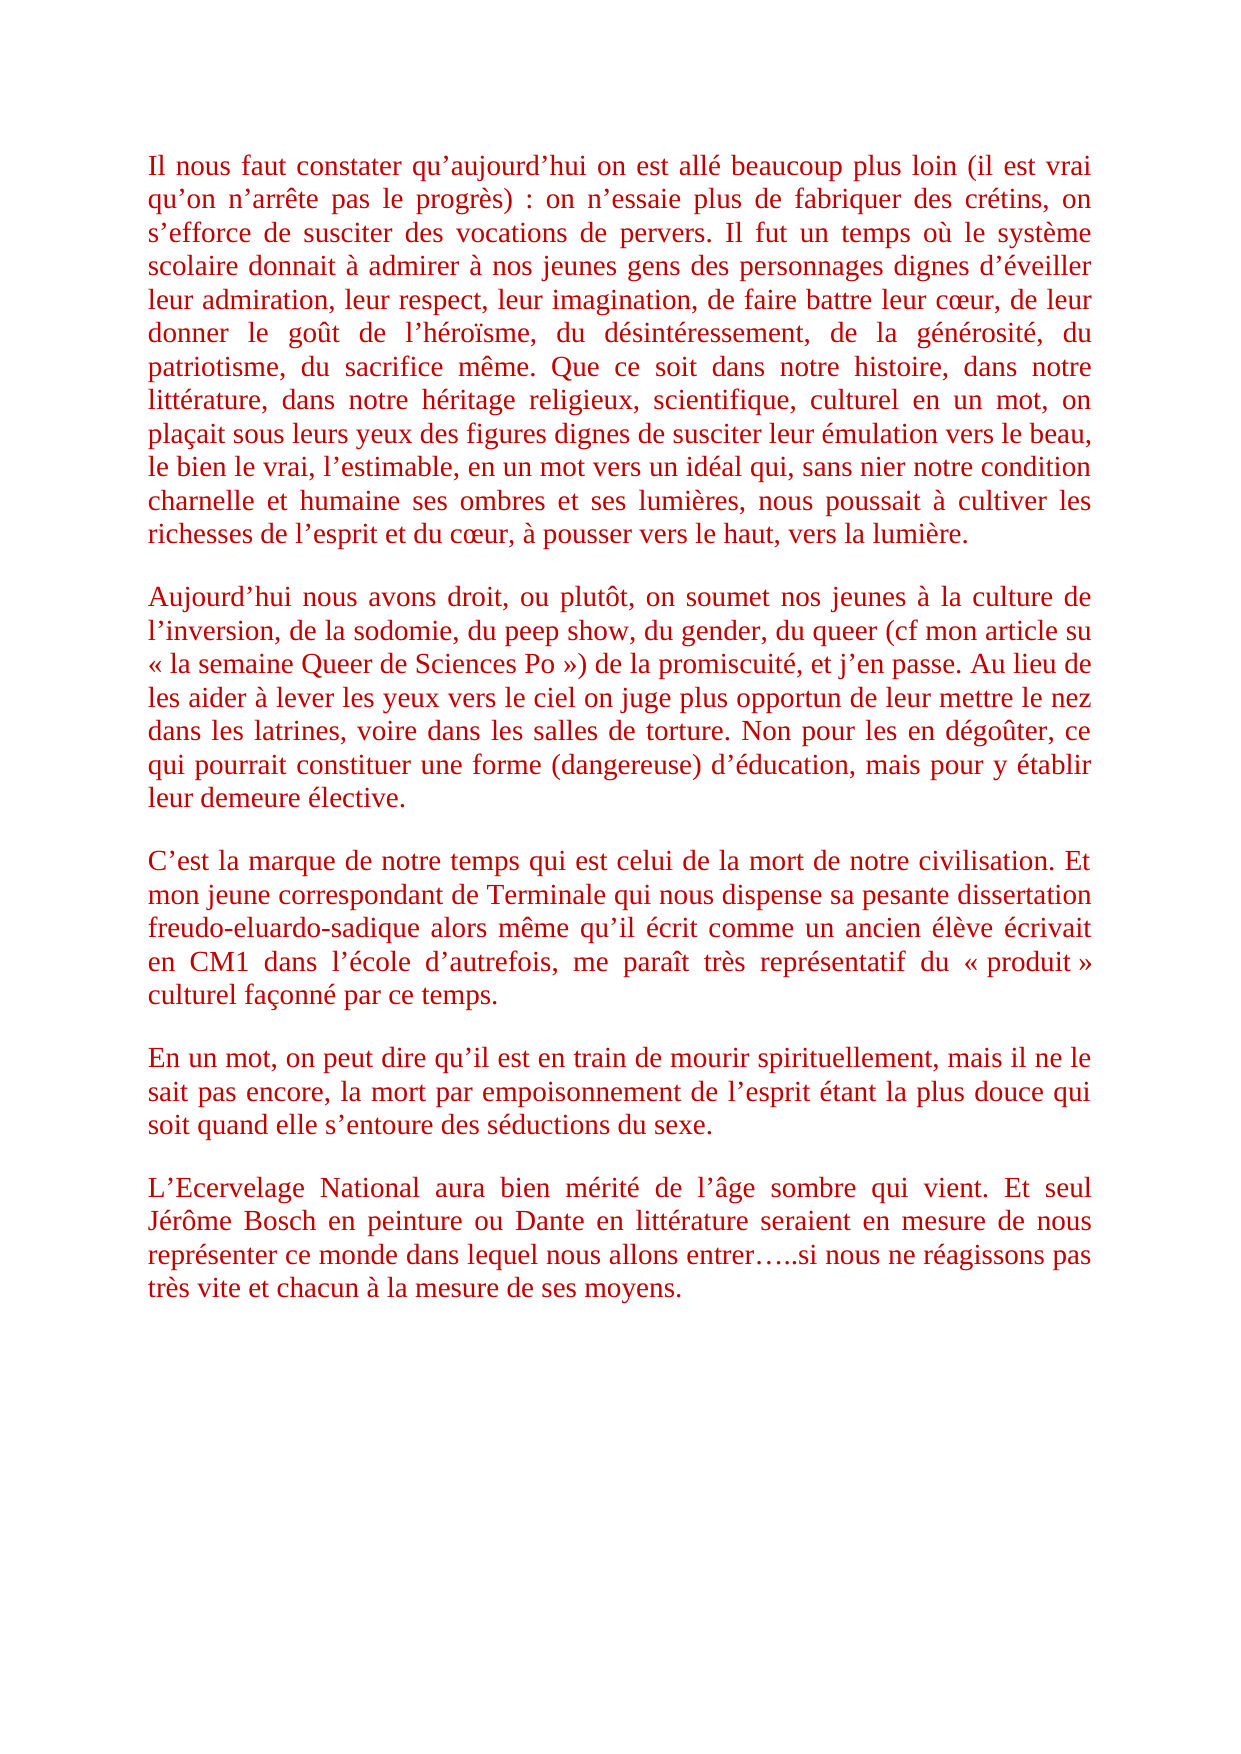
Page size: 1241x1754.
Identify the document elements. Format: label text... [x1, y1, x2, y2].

text Aujourd’hui nous avons droit, ou plutôt, on soumet nos jeunes à la culture de l’inversion, de la sodomie, du peep show, du gender, du queer (cf mon article su « la semaine Queer de Sciences Po ») de la promiscuité, et j’en passe. Au lieu de les aider à lever les yeux vers le ciel on juge plus opportun de leur mettre le nez dans les latrines, voire dans les salles de torture. Non pour les en dégoûter, ce qui pourrait constituer une forme (dangereuse) d’éducation, mais pour y établir leur demeure élective. [148, 579, 1093, 814]
text C’est la marque de notre temps qui est celui de la mort de notre civilisation. Et mon jeune correspondant de Terminale qui nous dispense sa pesante dissertation freudo-eluardo-sadique alors même qu’il écrit comme un ancien élève écrivait en CM1 dans l’école d’autrefois, me paraît très représentatif du « produit » culturel façonné par ce temps. [148, 843, 1093, 1011]
text L’Ecervelage National aura bien mérité de l’âge sombre qui vient. Et seul Jérôme Bosch en peinture ou Dante en littérature seraient en mesure de nous représenter ce monde dans lequel nous allons entrer…..si nous ne réagissons pas très vite et chacun à la mesure de ses moyens. [148, 1170, 1093, 1304]
text En un mot, on peut dire qu’il est en train de mourir spirituellement, mais il ne le sait pas encore, la mort par empoisonnement de l’esprit étant la plus douce qui soit quand elle s’entoure des séductions du sexe. [148, 1040, 1093, 1141]
text Il nous faut constater qu’aujourd’hui on est allé beaucoup plus loin (il est vrai qu’on n’arrête pas le progrès) : on n’essaie plus de fabriquer des crétins, on s’efforce de susciter des vocations de pervers. Il fut un temps où le système scolaire donnait à admirer à nos jeunes gens des personnages dignes d’éveiller leur admiration, leur respect, leur imagination, de faire battre leur cœur, de leur donner le goût de l’héroïsme, du désintéressement, de la générosité, du patriotisme, du sacrifice même. Que ce soit dans notre histoire, dans notre littérature, dans notre héritage religieux, scientifique, culturel en un mot, on plaçait sous leurs yeux des figures dignes de susciter leur émulation vers le beau, le bien le vrai, l’estimable, en un mot vers un idéal qui, sans nier notre condition charnelle et humaine ses ombres et ses lumières, nous poussait à cultiver les richesses de l’esprit et du cœur, à pousser vers le haut, vers la lumière. [148, 148, 1093, 550]
